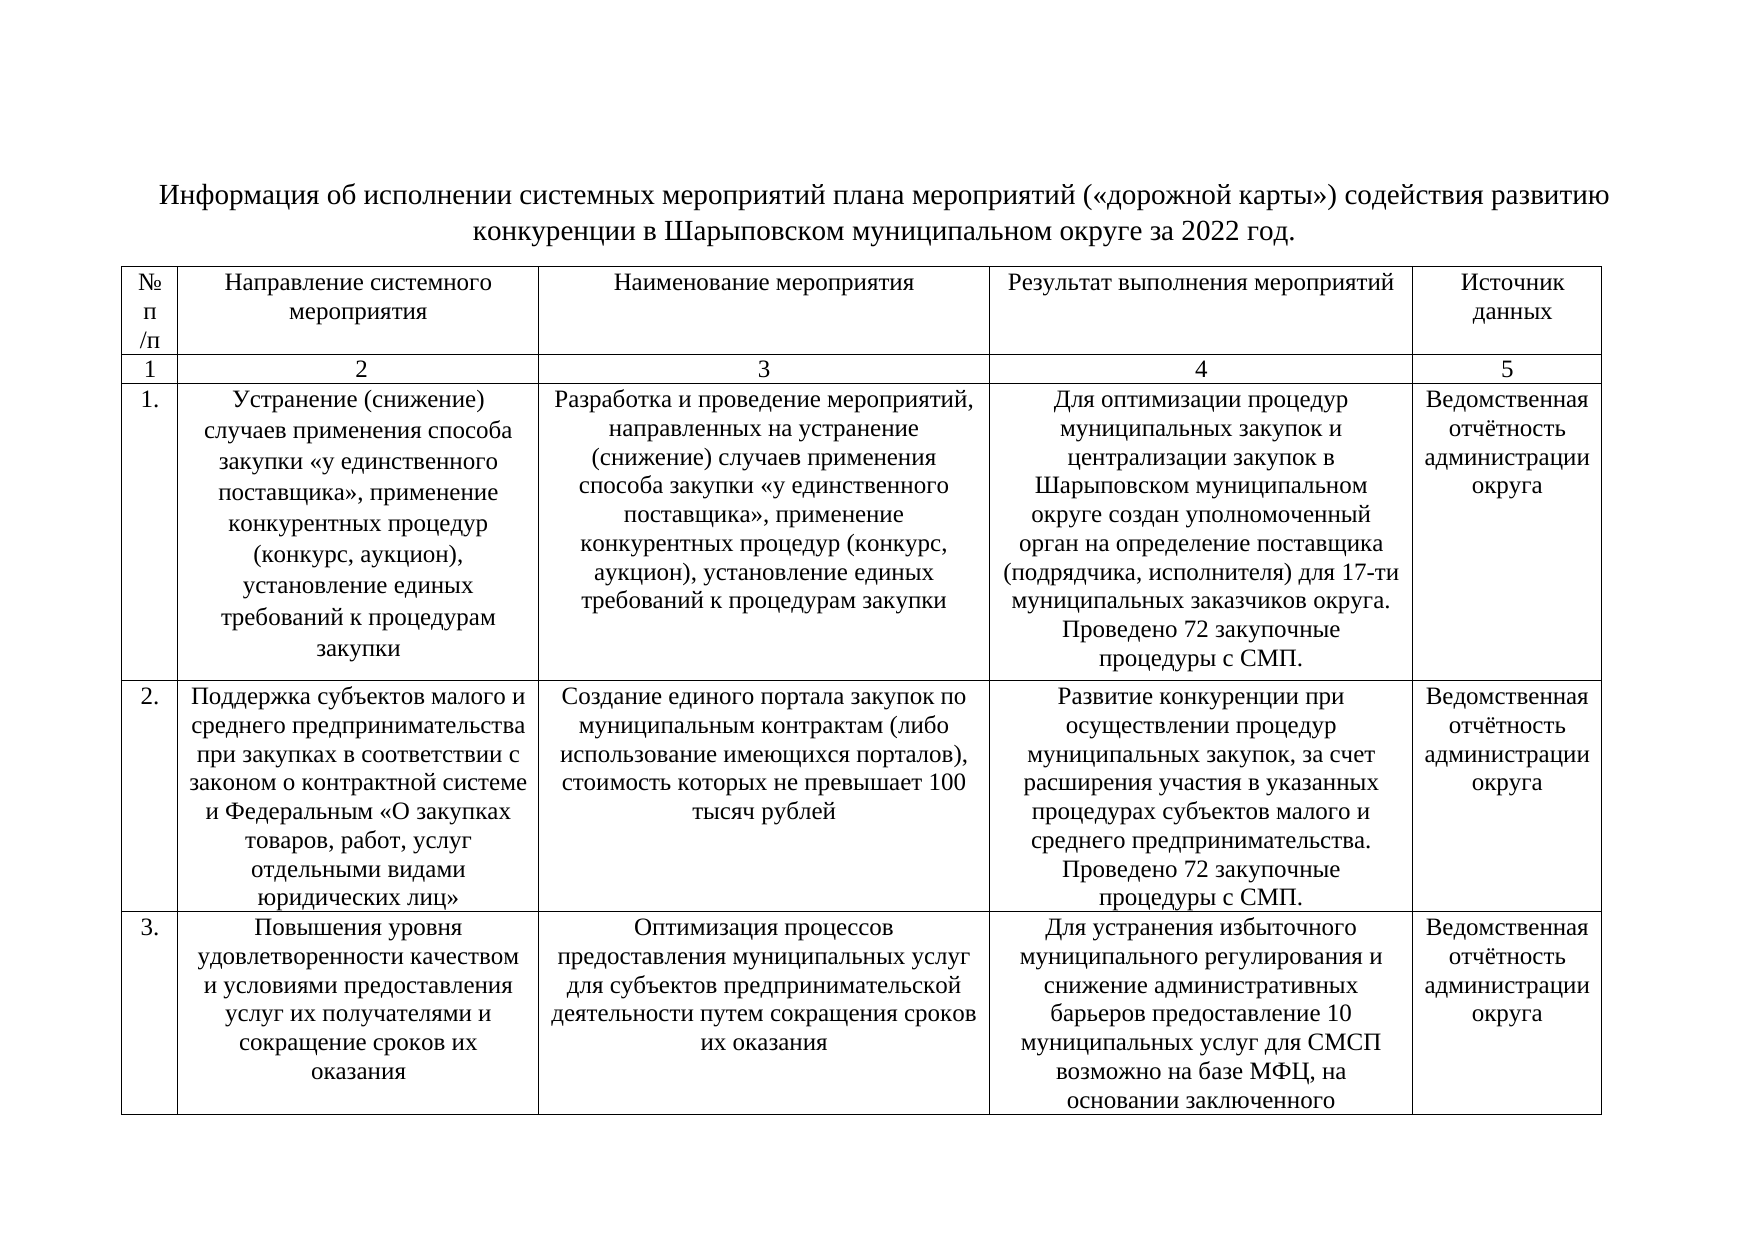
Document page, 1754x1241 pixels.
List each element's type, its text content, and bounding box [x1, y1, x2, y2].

table_cell 1. [122, 384, 177, 680]
text Информация об исполнении системных мероприятий плана мероприятий («дорожной карты») содействия развитию конкуренции в Шарыповском муниципальном округе за 2022 год. [133, 177, 1636, 247]
table_header Наименование мероприятия [539, 267, 989, 353]
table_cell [990, 912, 1412, 1113]
table_cell 2. [122, 681, 177, 911]
table_cell 4 [990, 355, 1412, 383]
table_header Источник данных [1413, 267, 1601, 353]
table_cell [178, 912, 538, 1113]
table_cell 1 [122, 355, 177, 383]
table_cell 3 [539, 355, 989, 383]
table_cell Разработка и проведение мероприятий, направленных на устранение (снижение) случаев применения способа закупки «у единственного поставщика», применение конкурентных процедур (конкурс, аукцион), установление единых требований к процедурам закупки [539, 384, 989, 680]
table_cell Ведомственная отчётность администрации округа [1413, 681, 1601, 911]
table_cell 5 [1413, 355, 1601, 383]
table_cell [1413, 912, 1601, 1113]
table_cell Развитие конкуренции при осуществлении процедур муниципальных закупок, за счет расширения участия в указанных процедурах субъектов малого и среднего предпринимательства. Проведено 72 закупочные процедуры с СМП. [990, 681, 1412, 911]
table_header Направление системного мероприятия [178, 267, 538, 353]
table_cell Создание единого портала закупок по муниципальным контрактам (либо использование имеющихся порталов), стоимость которых не превышает 100 тысяч рублей [539, 681, 989, 911]
table_cell 2 [178, 355, 538, 383]
table_cell Поддержка субъектов малого и среднего предпринимательства при закупках в соответствии с законом о контрактной системе и Федеральным «О закупках товаров, работ, услуг отдельными видами юридических лиц» [178, 681, 538, 911]
table_header № п/п [122, 267, 177, 353]
table_cell 3. [122, 912, 177, 1113]
table_cell Для оптимизации процедур муниципальных закупок и централизации закупок в Шарыповском муниципальном округе создан уполномоченный орган на определение поставщика (подрядчика, исполнителя) для 17-ти муниципальных заказчиков округа. Проведено 72 закупочные процедуры с СМП. [990, 384, 1412, 680]
table_header Результат выполнения мероприятий [990, 267, 1412, 353]
table_cell Ведомственная отчётность администрации округа [1413, 384, 1601, 680]
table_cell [539, 912, 989, 1113]
table_cell Устранение (снижение) случаев применения способа закупки «у единственного поставщика», применение конкурентных процедур (конкурс, аукцион), установление единых требований к процедурам закупки [178, 384, 538, 680]
